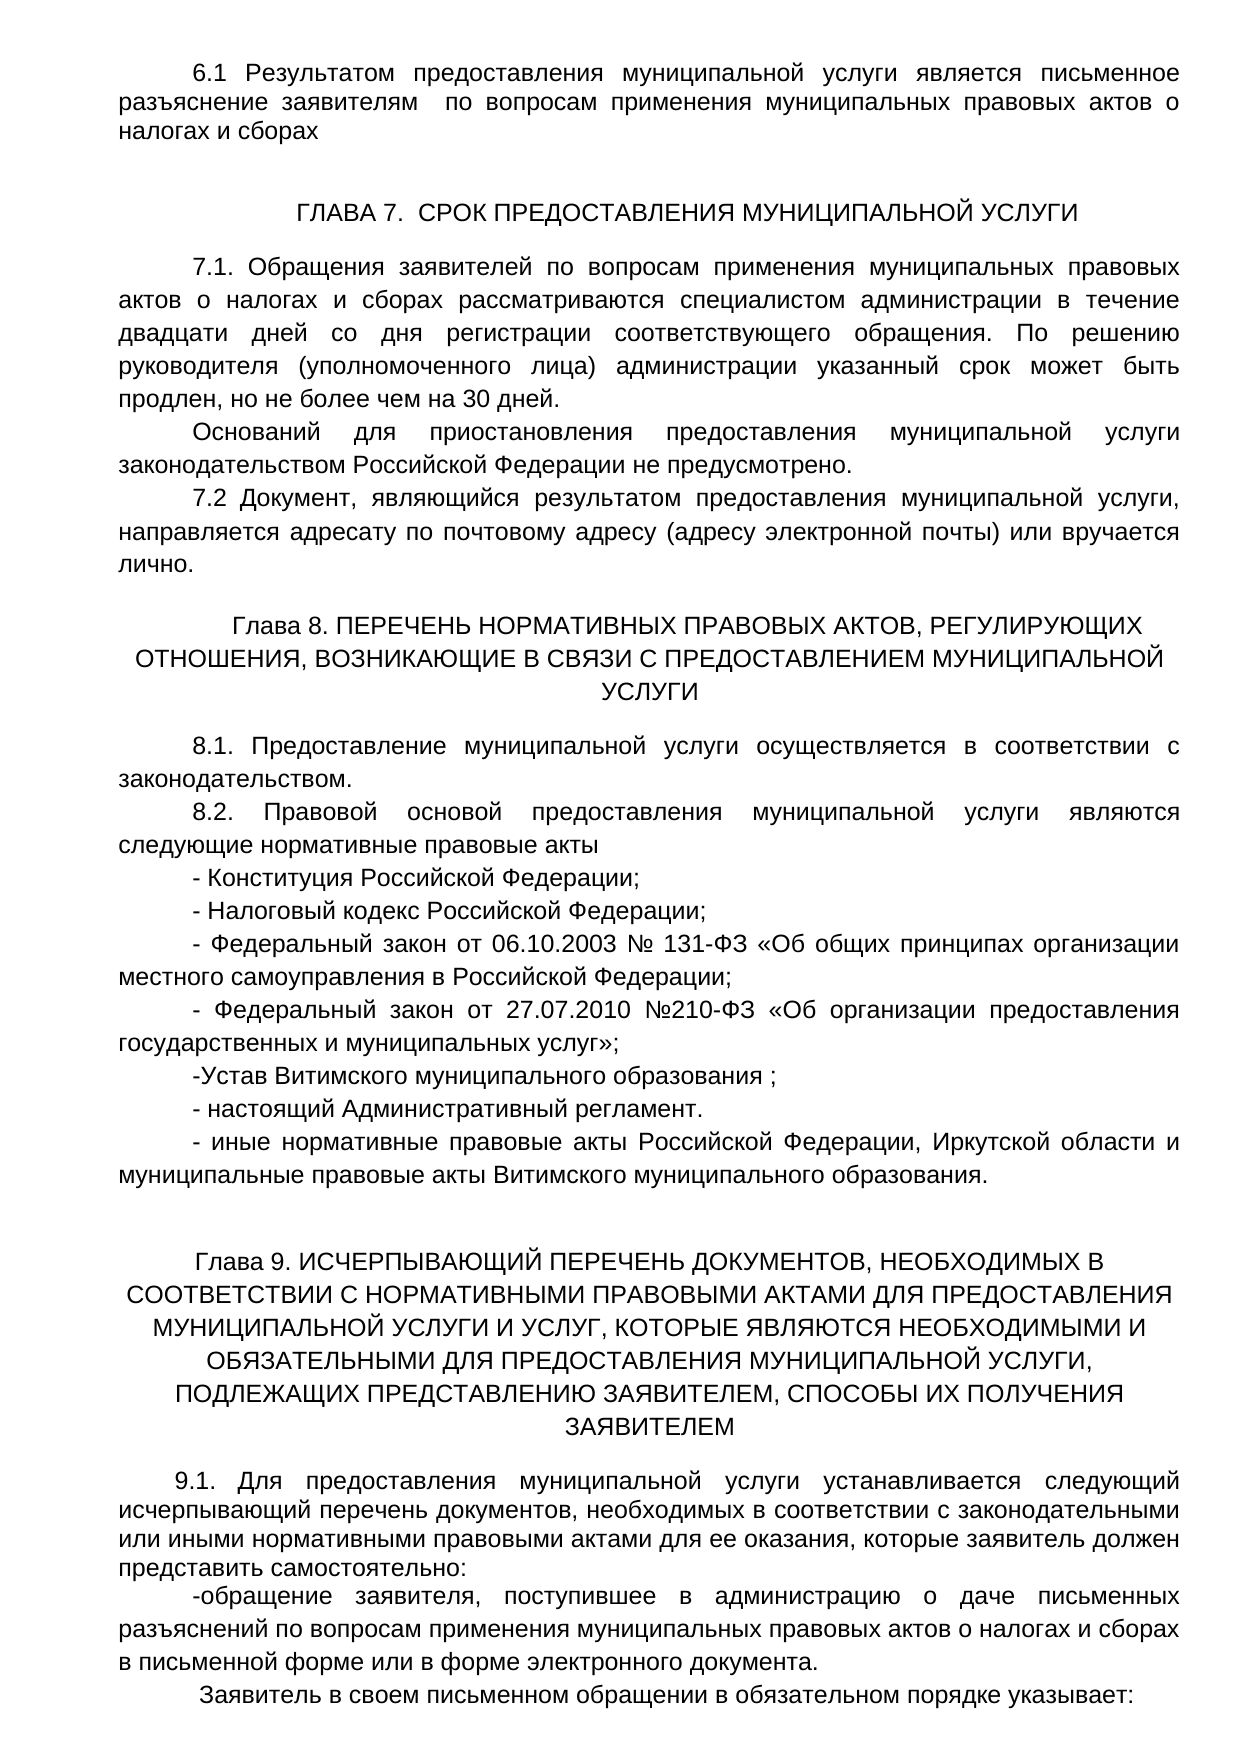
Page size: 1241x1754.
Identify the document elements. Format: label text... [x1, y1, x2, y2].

text 8.2. Правовой основой предоставления муниципальной услуги являются следующие нормативные правовые акты [118, 797, 1181, 859]
text 8.1. Предоставление муниципальной услуги осуществляется в соответствии с законодательством. [118, 731, 1181, 793]
text Оснований для приостановления предоставления муниципальной услуги законодательством Российской Федерации не предусмотрено. [118, 417, 1181, 479]
text -обращение заявителя, поступившее в администрацию о даче письменных разъяснений по вопросам применения муниципальных правовых актов о налогах и сборах в письменной форме или в форме электронного документа. [118, 1581, 1181, 1676]
text Заявитель в своем письменном обращении в обязательном порядке указывает: [118, 1680, 1181, 1709]
text 9.1. Для предоставления муниципальной услуги устанавливается следующий исчерпывающий перечень документов, необходимых в соответствии с законодательными или иными нормативными правовыми актами для ее оказания, которые заявитель должен представить самостоятельно: [118, 1466, 1181, 1581]
text Глава 9. ИСЧЕРПЫВАЮЩИЙ ПЕРЕЧЕНЬ ДОКУМЕНТОВ, НЕОБХОДИМЫХ В СООТВЕТСТВИИ С НОРМАТИВНЫМИ ПРАВОВЫМИ АКТАМИ ДЛЯ ПРЕДОСТАВЛЕНИЯ МУНИЦИПАЛЬНОЙ УСЛУГИ И УСЛУГ, КОТОРЫЕ ЯВЛЯЮТСЯ НЕОБХОДИМЫМИ И ОБЯЗАТЕЛЬНЫМИ ДЛЯ ПРЕДОСТАВЛЕНИЯ МУНИЦИПАЛЬНОЙ УСЛУГИ, ПОДЛЕЖАЩИХ ПРЕДСТАВЛЕНИЮ ЗАЯВИТЕЛЕМ, СПОСОБЫ ИХ ПОЛУЧЕНИЯ ЗАЯВИТЕЛЕМ [118, 1247, 1181, 1441]
text - Федеральный закон от 06.10.2003 № 131-ФЗ «Об общих принципах организации местного самоуправления в Российской Федерации; [118, 929, 1181, 991]
text -Устав Витимского муниципального образования ; [118, 1061, 1181, 1090]
text - Федеральный закон от 27.07.2010 №210-ФЗ «Об организации предоставления государственных и муниципальных услуг»; [118, 995, 1181, 1057]
text 6.1 Результатом предоставления муниципальной услуги является письменное разъяснение заявителям по вопросам применения муниципальных правовых актов о налогах и сборах [118, 58, 1181, 144]
text Глава 8. ПЕРЕЧЕНЬ НОРМАТИВНЫХ ПРАВОВЫХ АКТОВ, РЕГУЛИРУЮЩИХ ОТНОШЕНИЯ, ВОЗНИКАЮЩИЕ В СВЯЗИ С ПРЕДОСТАВЛЕНИЕМ МУНИЦИПАЛЬНОЙ УСЛУГИ [118, 611, 1181, 706]
text 7.2 Документ, являющийся результатом предоставления муниципальной услуги, направляется адресату по почтовому адресу (адресу электронной почты) или вручается лично. [118, 483, 1181, 578]
text - настоящий Административный регламент. [118, 1094, 1181, 1123]
text ГЛАВА 7. СРОК ПРЕДОСТАВЛЕНИЯ МУНИЦИПАЛЬНОЙ УСЛУГИ [118, 198, 1181, 227]
text 7.1. Обращения заявителей по вопросам применения муниципальных правовых актов о налогах и сборах рассматриваются специалистом администрации в течение двадцати дней со дня регистрации соответствующего обращения. По решению руководителя (уполномоченного лица) администрации указанный срок может быть продлен, но не более чем на 30 дней. [118, 252, 1181, 413]
text - Конституция Российской Федерации; [118, 863, 1181, 892]
text - иные нормативные правовые акты Российской Федерации, Иркутской области и муниципальные правовые акты Витимского муниципального образования. [118, 1127, 1181, 1189]
text - Налоговый кодекс Российской Федерации; [118, 896, 1181, 925]
